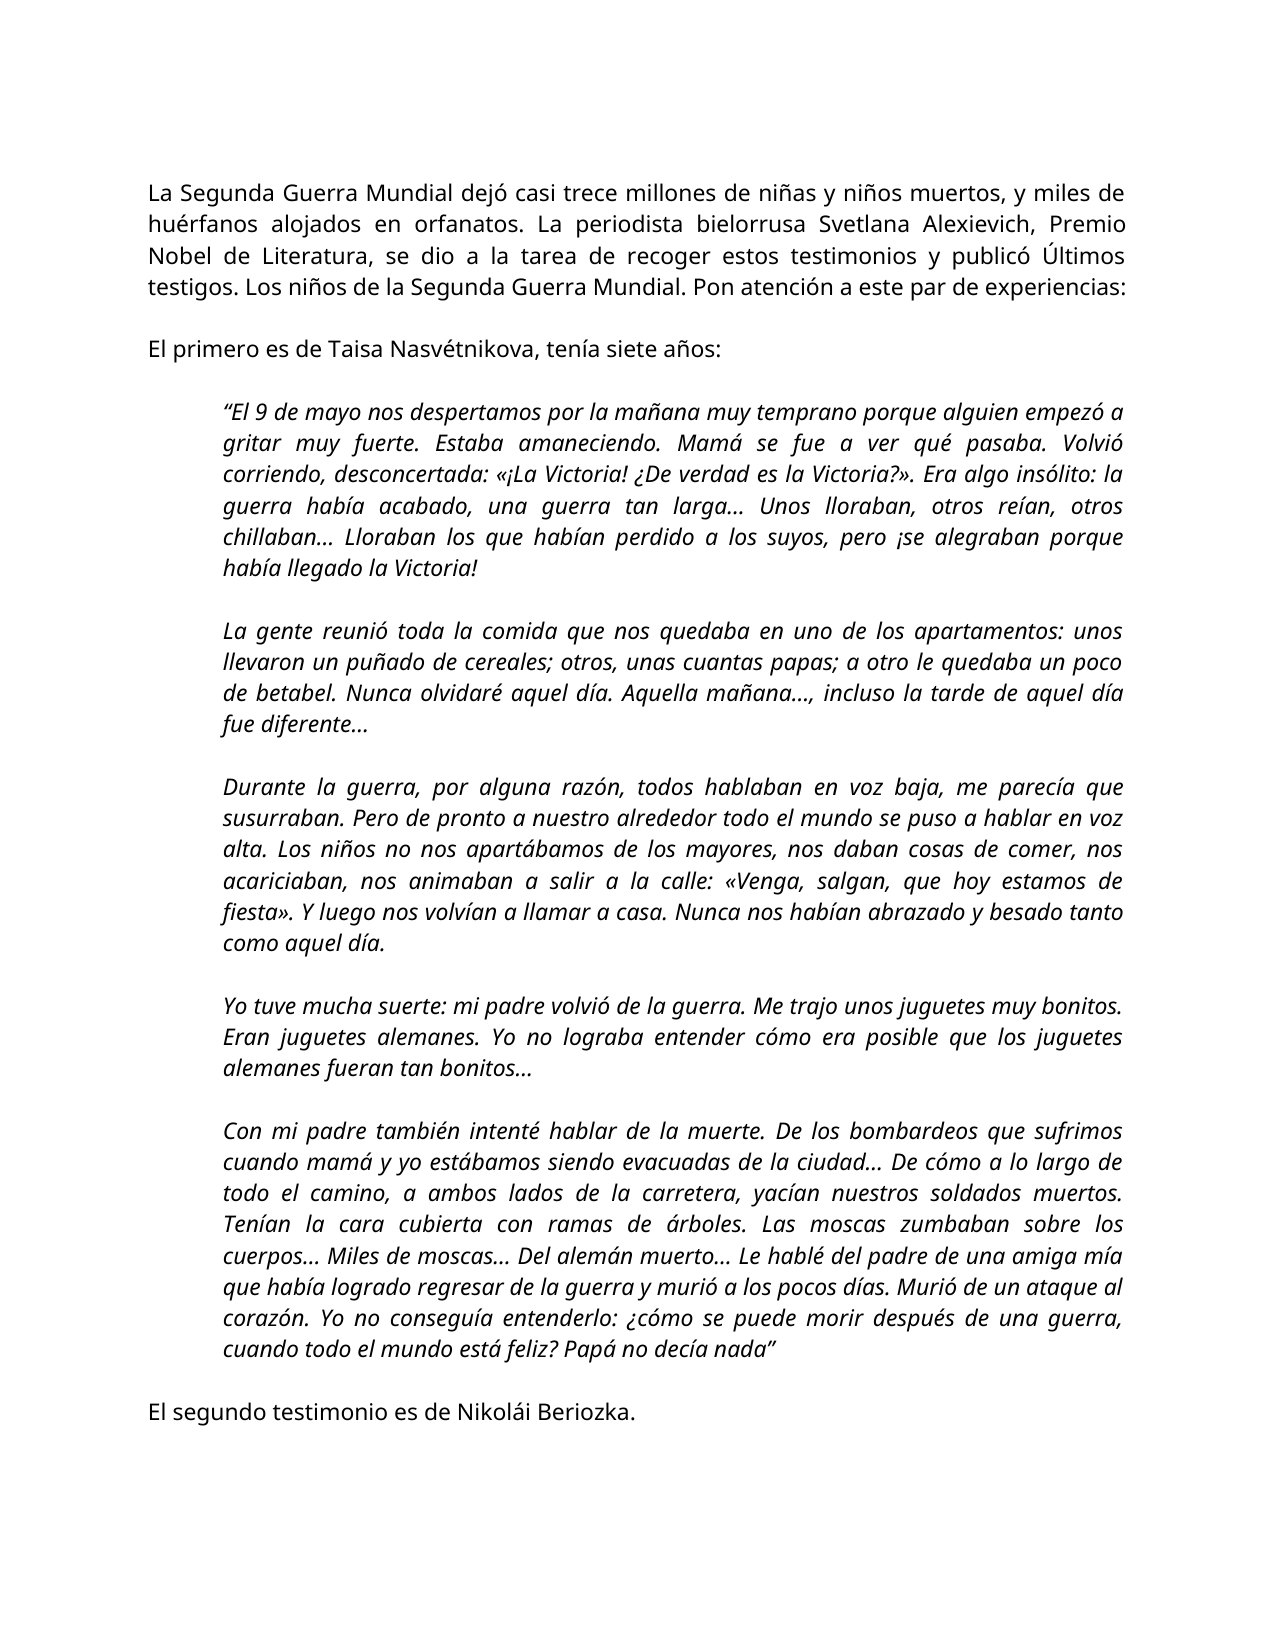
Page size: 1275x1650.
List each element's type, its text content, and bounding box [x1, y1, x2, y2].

text “El 9 de mayo nos despertamos por la mañana muy temprano porque alguien empezó a gritar muy fuerte. Estaba amaneciendo. Mamá se fue a ver qué pasaba. Volvió corriendo, desconcertada: «¡La Victoria! ¿De verdad es la Victoria?». Era algo insólito: la guerra había acabado, una guerra tan larga… Unos lloraban, otros reían, otros chillaban… Lloraban los que habían perdido a los suyos, pero ¡se alegraban porque había llegado la Victoria! [223, 396, 1127, 583]
text El segundo testimonio es de Nikolái Beriozka. [148, 1396, 1127, 1427]
text Con mi padre también intenté hablar de la muerte. De los bombardeos que sufrimos cuando mamá y yo estábamos siendo evacuadas de la ciudad… De cómo a lo largo de todo el camino, a ambos lados de la carretera, yacían nuestros soldados muertos. Tenían la cara cubierta con ramas de árboles. Las moscas zumbaban sobre los cuerpos… Miles de moscas… Del alemán muerto… Le hablé del padre de una amiga mía que había logrado regresar de la guerra y murió a los pocos días. Murió de un ataque al corazón. Yo no conseguía entenderlo: ¿cómo se puede morir después de una guerra, cuando todo el mundo está feliz? Papá no decía nada” [223, 1115, 1127, 1365]
text Yo tuve mucha suerte: mi padre volvió de la guerra. Me trajo unos juguetes muy bonitos. Eran juguetes alemanes. Yo no lograba entender cómo era posible que los juguetes alemanes fueran tan bonitos… [223, 990, 1127, 1083]
text La Segunda Guerra Mundial dejó casi trece millones de niñas y niños muertos, y miles de huérfanos alojados en orfanatos. La periodista bielorrusa Svetlana Alexievich, Premio Nobel de Literatura, se dio a la tarea de recoger estos testimonios y publicó Últimos testigos. Los niños de la Segunda Guerra Mundial. Pon atención a este par de experiencias: [148, 177, 1127, 302]
text La gente reunió toda la comida que nos quedaba en uno de los apartamentos: unos llevaron un puñado de cereales; otros, unas cuantas papas; a otro le quedaba un poco de betabel. Nunca olvidaré aquel día. Aquella mañana…, incluso la tarde de aquel día fue diferente… [223, 615, 1127, 740]
text Durante la guerra, por alguna razón, todos hablaban en voz baja, me parecía que susurraban. Pero de pronto a nuestro alrededor todo el mundo se puso a hablar en voz alta. Los niños no nos apartábamos de los mayores, nos daban cosas de comer, nos acariciaban, nos animaban a salir a la calle: «Venga, salgan, que hoy estamos de fiesta». Y luego nos volvían a llamar a casa. Nunca nos habían abrazado y besado tanto como aquel día. [223, 771, 1127, 958]
text El primero es de Taisa Nasvétnikova, tenía siete años: [148, 333, 1127, 365]
